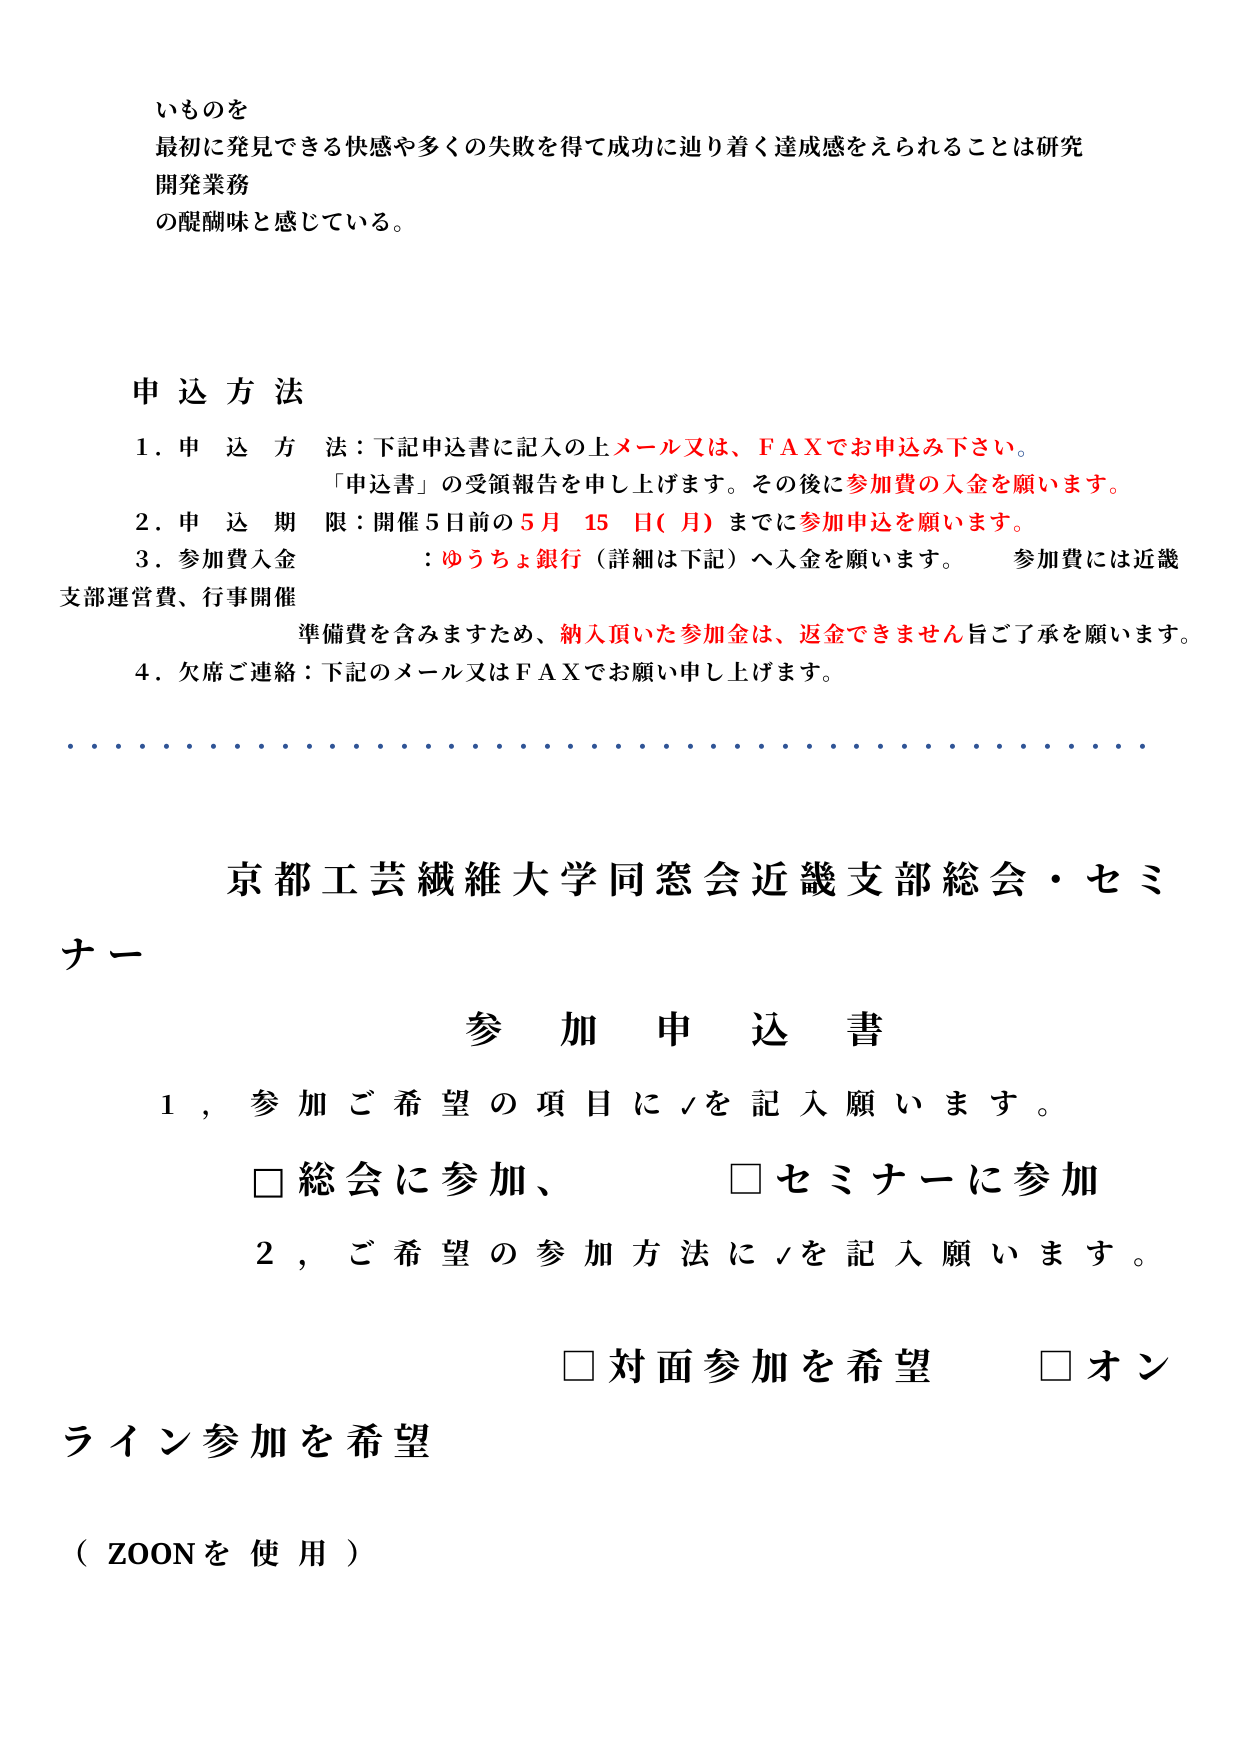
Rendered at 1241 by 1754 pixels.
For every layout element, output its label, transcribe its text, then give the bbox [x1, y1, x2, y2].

text 準備費を含みますため、納入頂いた参加金は、返金できません旨ご了承を願います。 [59, 614, 1181, 652]
text （ZOONを使用） [59, 1477, 1181, 1589]
text １．申込方法：下記申込書に記入の上メール又は、ＦＡＸでお申込み下さい。 [59, 427, 1181, 464]
text ２，ご希望の参加方法に✔を記入願います。 [59, 1214, 1181, 1289]
text の醍醐味と感じている。 [133, 202, 1107, 239]
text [133, 89, 1107, 127]
text 申込方法 [59, 352, 1181, 427]
text ・・・・・・・・・・・・・・・・・・・・・・・・・・・・・・・・・・・・・・・・・・・・・・ [59, 689, 1181, 764]
text 参 加 申 込 書 [59, 989, 1181, 1064]
text □対面参加を希望 □オンライン参加を希望 [59, 1327, 1181, 1477]
text １，参加ご希望の項目に✔を記入願います。 [59, 1064, 1181, 1139]
text ２．申込期限：開催５日前の５月15日(月)までに参加申込を願います。 [59, 502, 1181, 539]
text ３．参加費入金 ：ゆうちょ銀行（詳細は下記）へ入金を願います。 参加費には近畿支部運営費、行事開催 [59, 539, 1181, 614]
text □総会に参加、 □セミナーに参加 [59, 1139, 1181, 1214]
text 京都工芸繊維大学同窓会近畿支部総会・セミナー [59, 839, 1181, 989]
text 最初に発見できる快感や多くの失敗を得て成功に辿り着く達成感をえられることは研究開発業務 [133, 127, 1107, 202]
text ４．欠席ご連絡：下記のメール又はＦＡＸでお願い申し上げます。 [59, 652, 1181, 689]
text 「申込書」の受領報告を申し上げます。その後に参加費の入金を願います。 [59, 464, 1181, 502]
